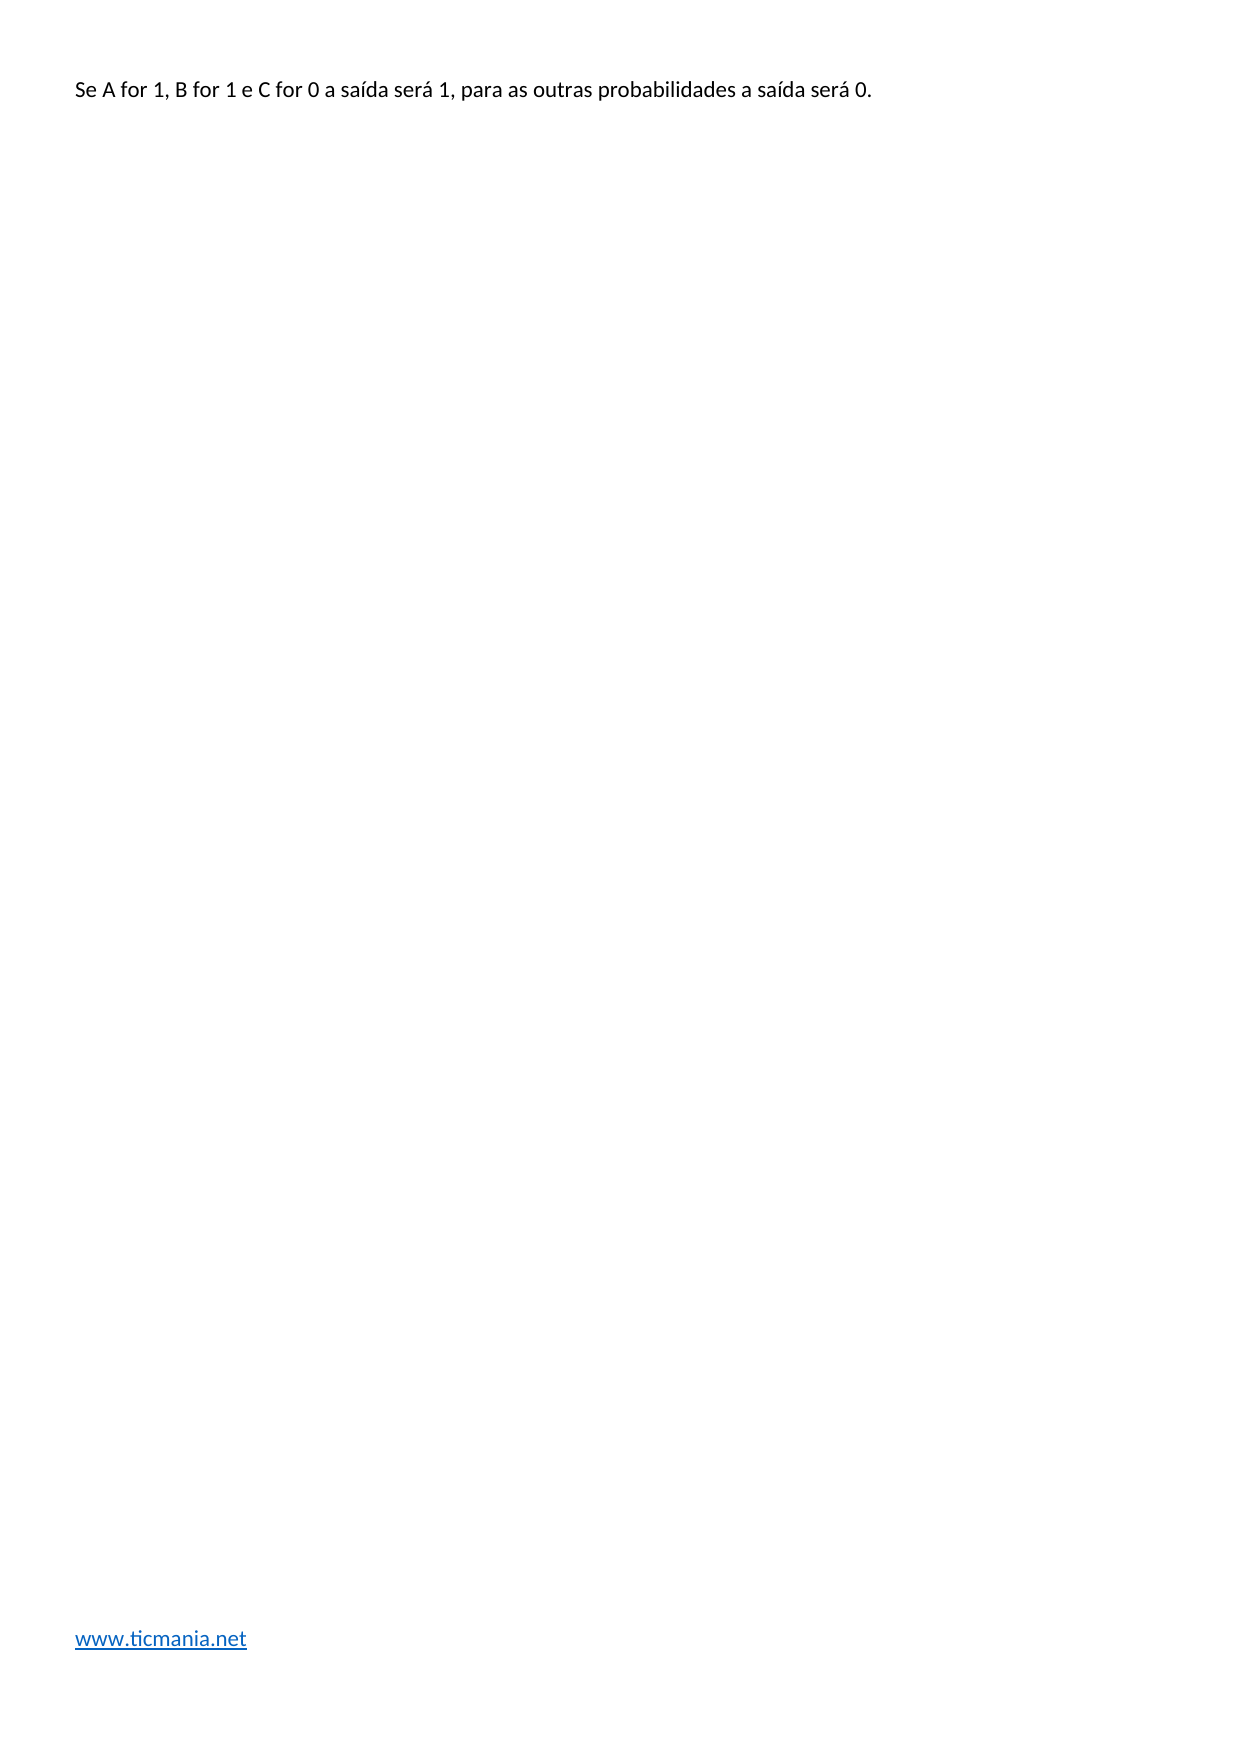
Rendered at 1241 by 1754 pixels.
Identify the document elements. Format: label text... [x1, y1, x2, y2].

text Se A for 1, B for 1 e C for 0 a saída será 1, para as outras probabilidades a saída será 0. [75, 75, 1165, 103]
